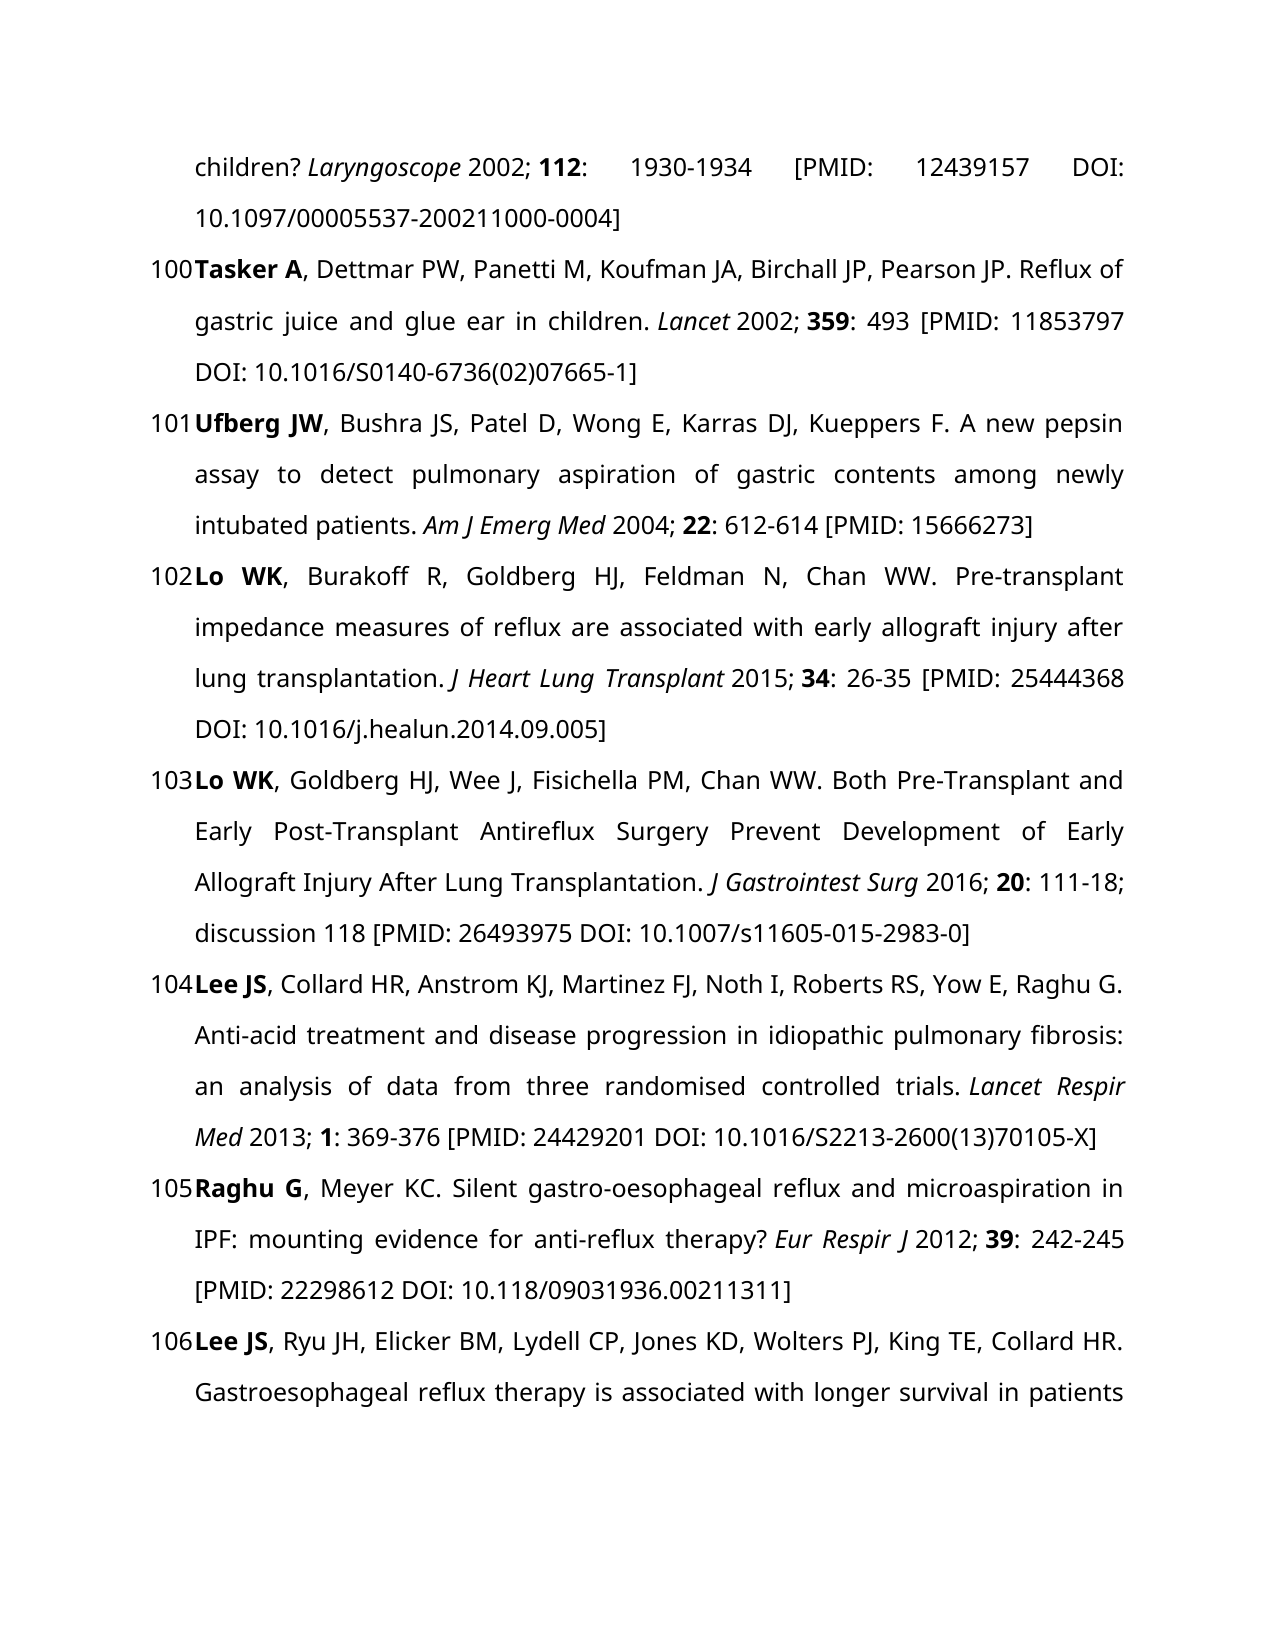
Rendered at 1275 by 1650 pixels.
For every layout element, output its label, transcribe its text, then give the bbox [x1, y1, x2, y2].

list Tasker A, Dettmar PW, Panetti M, Koufman JA, Birchall JP, Pearson JP. Reflux of gastric juice and glue ear in children. Lancet 2002; 359: 493 [PMID: 11853797 DOI: 10.1016/S0140-6736(02)07665-1] [150, 252, 1125, 388]
list Ufberg JW, Bushra JS, Patel D, Wong E, Karras DJ, Kueppers F. A new pepsin assay to detect pulmonary aspiration of gastric contents among newly intubated patients. Am J Emerg Med 2004; 22: 612-614 [PMID: 15666273] [150, 405, 1125, 541]
list Lo WK, Goldberg HJ, Wee J, Fisichella PM, Chan WW. Both Pre-Transplant and Early Post-Transplant Antireflux Surgery Prevent Development of Early Allograft Injury After Lung Transplantation. J Gastrointest Surg 2016; 20: 111-18; discussion 118 [PMID: 26493975 DOI: 10.1007/s11605-015-2983-0] [150, 762, 1125, 950]
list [150, 1324, 1125, 1409]
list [150, 150, 1125, 235]
list Lo WK, Burakoff R, Goldberg HJ, Feldman N, Chan WW. Pre-transplant impedance measures of reflux are associated with early allograft injury after lung transplantation. J Heart Lung Transplant 2015; 34: 26-35 [PMID: 25444368 DOI: 10.1016/j.healun.2014.09.005] [150, 558, 1125, 746]
list Lee JS, Collard HR, Anstrom KJ, Martinez FJ, Noth I, Roberts RS, Yow E, Raghu G. Anti-acid treatment and disease progression in idiopathic pulmonary fibrosis: an analysis of data from three randomised controlled trials. Lancet Respir Med 2013; 1: 369-376 [PMID: 24429201 DOI: 10.1016/S2213-2600(13)70105-X] [150, 967, 1125, 1154]
list Raghu G, Meyer KC. Silent gastro-oesophageal reflux and microaspiration in IPF: mounting evidence for anti-reflux therapy? Eur Respir J 2012; 39: 242-245 [PMID: 22298612 DOI: 10.118/09031936.00211311] [150, 1171, 1125, 1307]
